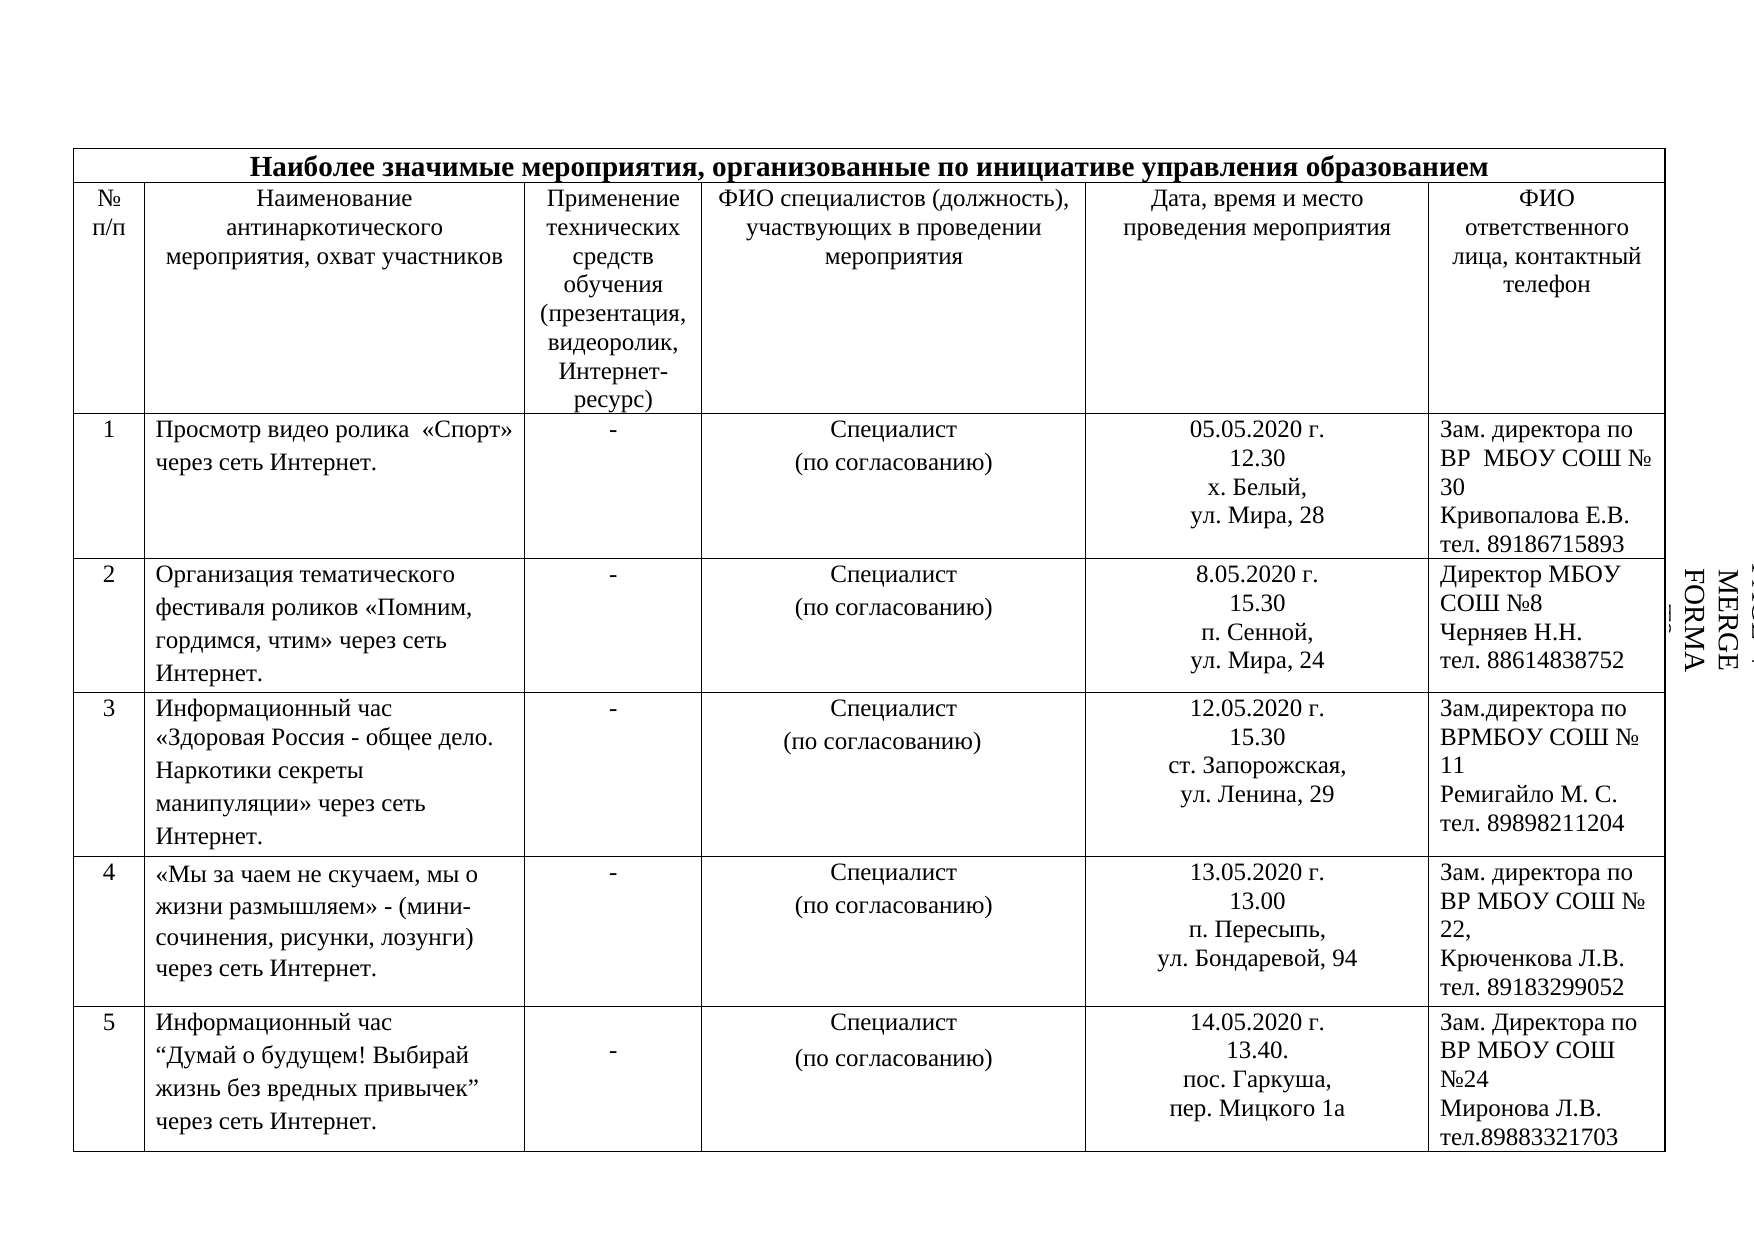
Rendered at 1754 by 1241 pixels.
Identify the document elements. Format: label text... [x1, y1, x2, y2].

table_cell ФИО специалистов (должность), участвующих в проведении мероприятия [702, 183, 1085, 413]
table_cell Применение технических средств обучения (презентация, видеоролик, Интернет-ресурс) [525, 183, 701, 413]
table_cell - [525, 414, 701, 558]
table_cell № п/п [74, 183, 144, 413]
table_cell 2 [74, 559, 144, 692]
table_cell Специалист (по согласованию) [702, 693, 1085, 856]
table_cell 5 [74, 1007, 144, 1151]
table_cell 4 [74, 857, 144, 1006]
table_cell Зам. директора по ВР МБОУ СОШ № 30 Кривопалова Е.В. тел. 89186715893 [1429, 414, 1664, 558]
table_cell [702, 1007, 1085, 1151]
table_cell 05.05.2020 г. 12.30 х. Белый, ул. Мира, 28 [1086, 414, 1428, 558]
table_cell Организация тематического фестиваля роликов «Помним, гордимся, чтим» через сеть Интернет. [145, 559, 524, 692]
table_cell 3 [74, 693, 144, 856]
table_cell - [525, 559, 701, 692]
table_cell Зам. Директора по ВР МБОУ СОШ №24 Миронова Л.В. тел.89883321703 [1429, 1007, 1664, 1151]
table_cell Специалист (по согласованию) [702, 559, 1085, 692]
table_cell - [525, 857, 701, 1006]
table_cell 8.05.2020 г. 15.30 п. Сенной, ул. Мира, 24 [1086, 559, 1428, 692]
table_cell Директор МБОУ СОШ №8 Черняев Н.Н. тел. 88614838752 [1429, 559, 1664, 692]
table_header Наиболее значимые мероприятия, организованные по инициативе управления образованием [74, 149, 1664, 182]
table_cell ФИО ответственного лица, контактный телефон [1429, 183, 1664, 413]
table_cell Дата, время и место проведения мероприятия [1086, 183, 1428, 413]
table_cell - [525, 1007, 701, 1151]
table_cell - [525, 693, 701, 856]
table_cell 13.05.2020 г. 13.00 п. Пересыпь, ул. Бондаревой, 94 [1086, 857, 1428, 1006]
table_cell Специалист (по согласованию) [702, 414, 1085, 558]
table_cell Просмотр видео ролика «Спорт» через сеть Интернет. [145, 414, 524, 558]
table_cell Зам. директора по ВР МБОУ СОШ № 22, Крюченкова Л.В. тел. 89183299052 [1429, 857, 1664, 1006]
table_cell Информационный час «Здоровая Россия - общее дело. Наркотики секреты манипуляции» через сеть Интернет. [145, 693, 524, 856]
table_cell 14.05.2020 г. 13.40. пос. Гаркуша, пер. Мицкого 1а [1086, 1007, 1428, 1151]
table_cell Специалист (по согласованию) [702, 857, 1085, 1006]
table_cell «Мы за чаем не скучаем, мы о жизни размышляем» - (мини-сочинения, рисунки, лозунги) через сеть Интернет. [145, 857, 524, 1006]
table_cell Зам.директора по ВРМБОУ СОШ № 11 Ремигайло М. С. тел. 89898211204 [1429, 693, 1664, 856]
table_cell Информационный час “Думай о будущем! Выбирай жизнь без вредных привычек” через сеть Интернет. [145, 1007, 524, 1151]
table_cell Наименование антинаркотического мероприятия, охват участников [145, 183, 524, 413]
table_cell 1 [74, 414, 144, 558]
table_cell 12.05.2020 г. 15.30 ст. Запорожская, ул. Ленина, 29 [1086, 693, 1428, 856]
